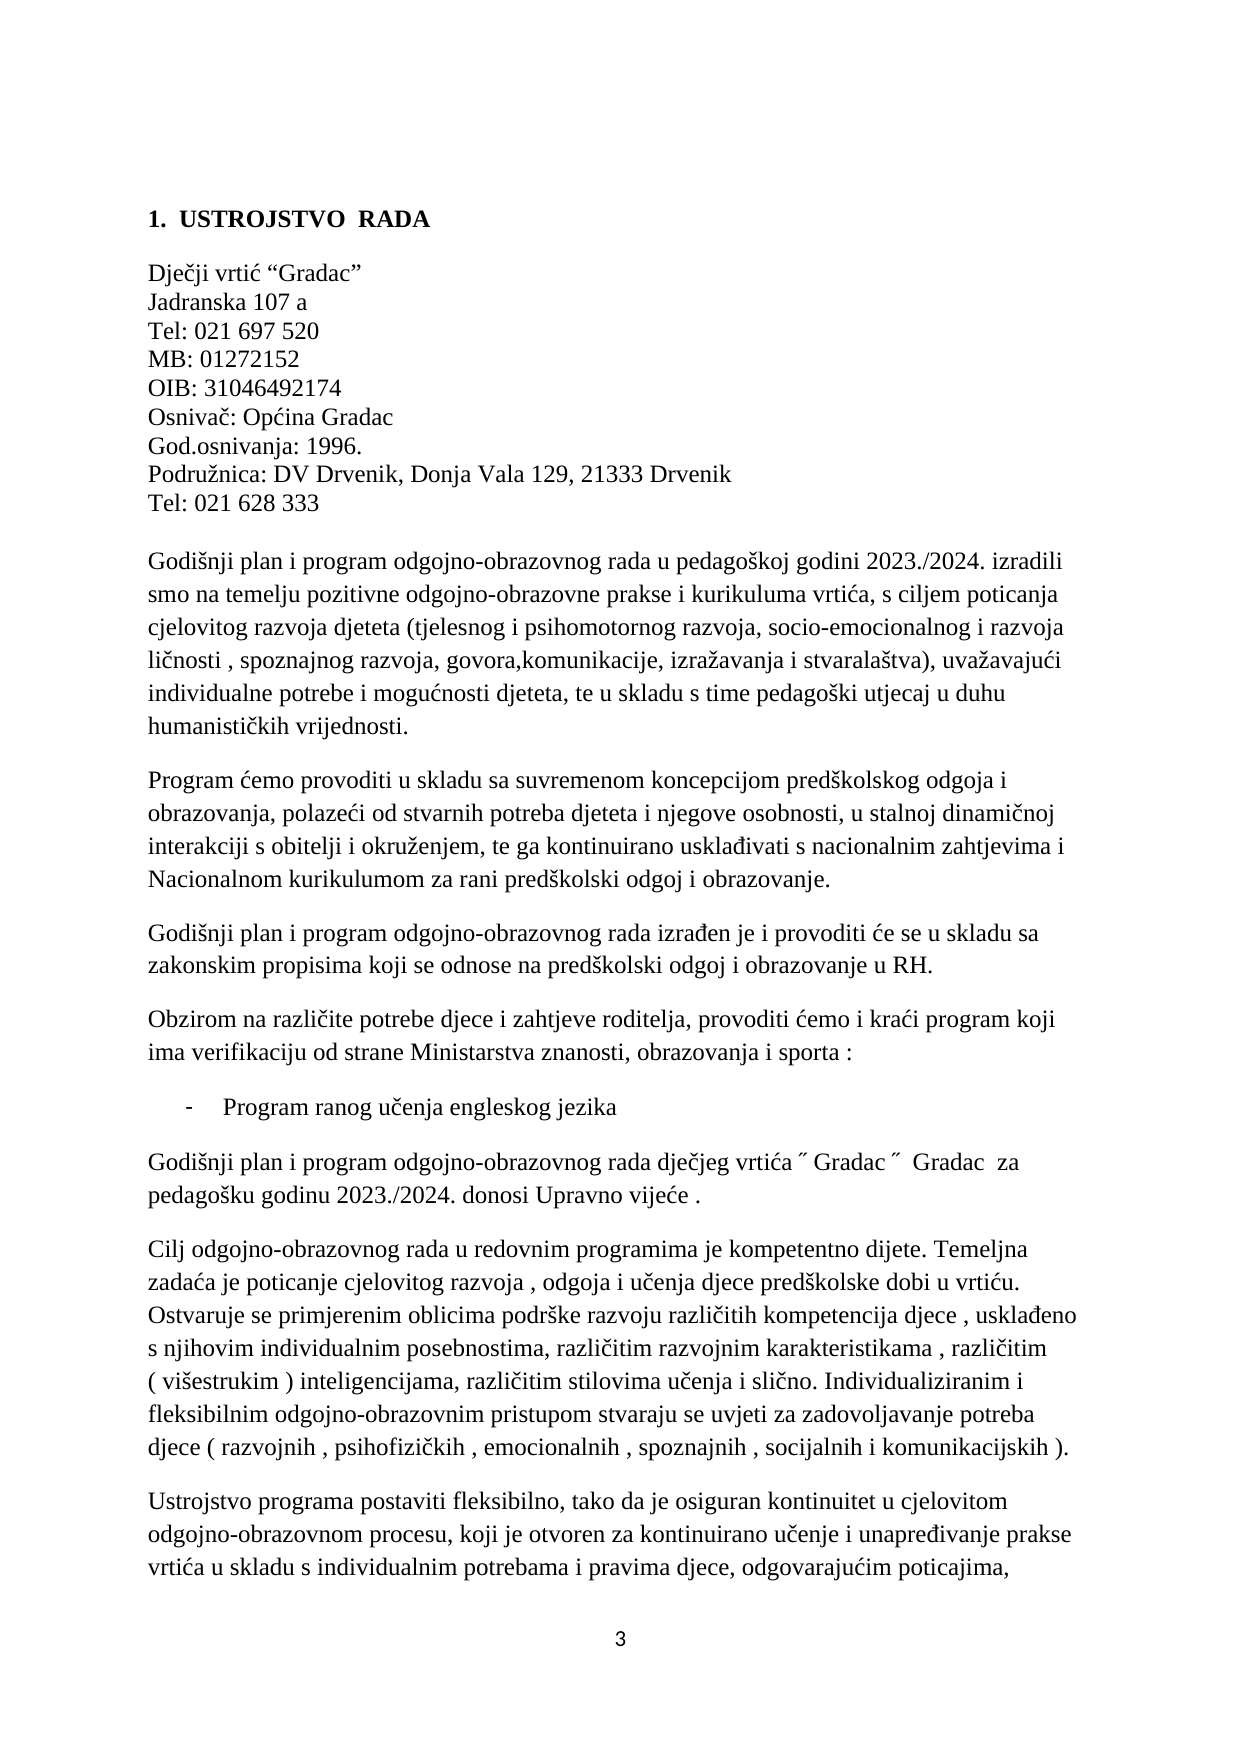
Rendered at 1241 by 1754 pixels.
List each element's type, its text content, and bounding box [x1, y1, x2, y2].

text Tel: 021 697 520 [148, 316, 1093, 344]
text Dječji vrtić “Gradac” [148, 258, 1093, 287]
text Jadranska 107 a [148, 287, 1093, 316]
text Osnivač: Općina Gradac [148, 402, 1093, 431]
text MB: 01272152 [148, 344, 1093, 373]
text Obzirom na različite potrebe djece i zahtjeve roditelja, provoditi ćemo i kraći program koji ima verifikaciju od strane Ministarstva znanosti, obrazovanja i sporta : [148, 1004, 1093, 1066]
list Program ranog učenja engleskog jezika [185, 1091, 1093, 1122]
text Program ćemo provoditi u skladu sa suvremenom koncepcijom predškolskog odgoja i obrazovanja, polazeći od stvarnih potreba djeteta i njegove osobnosti, u stalnoj dinamičnoj interakciji s obitelji i okruženjem, te ga kontinuirano usklađivati s nacionalnim zahtjevima i Nacionalnom kurikulumom za rani predškolski odgoj i obrazovanje. [148, 765, 1093, 892]
text Godišnji plan i program odgojno-obrazovnog rada dječjeg vrtića ˝ Gradac ˝ Gradac za pedagošku godinu 2023./2024. donosi Upravno vijeće . [148, 1147, 1093, 1209]
text 1. USTROJSTVO RADA [148, 204, 1093, 233]
text Godišnji plan i program odgojno-obrazovnog rada u pedagoškoj godini 2023./2024. izradili smo na temelju pozitivne odgojno-obrazovne prakse i kurikuluma vrtića, s ciljem poticanja cjelovitog razvoja djeteta (tjelesnog i psihomotornog razvoja, socio-emocionalnog i razvoja ličnosti , spoznajnog razvoja, govora,komunikacije, izražavanja i stvaralaštva), uvažavajući individualne potrebe i mogućnosti djeteta, te u skladu s time pedagoški utjecaj u duhu humanističkih vrijednosti. [148, 546, 1093, 739]
text OIB: 31046492174 [148, 373, 1093, 402]
text Cilj odgojno-obrazovnog rada u redovnim programima je kompetentno dijete. Temeljna zadaća je poticanje cjelovitog razvoja , odgoja i učenja djece predškolske dobi u vrtiću. Ostvaruje se primjerenim oblicima podrške razvoju različitih kompetencija djece , usklađeno s njihovim individualnim posebnostima, različitim razvojnim karakteristikama , različitim ( višestrukim ) inteligencijama, različitim stilovima učenja i slično. Individualiziranim i fleksibilnim odgojno-obrazovnim pristupom stvaraju se uvjeti za zadovoljavanje potreba djece ( razvojnih , psihofizičkih , emocionalnih , spoznajnih , socijalnih i komunikacijskih ). [148, 1234, 1093, 1461]
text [148, 1486, 1093, 1581]
text Godišnji plan i program odgojno-obrazovnog rada izrađen je i provoditi će se u skladu sa zakonskim propisima koji se odnose na predškolski odgoj i obrazovanje u RH. [148, 918, 1093, 979]
text God.osnivanja: 1996. [148, 431, 1093, 459]
text Tel: 021 628 333 [148, 488, 1093, 517]
text Podružnica: DV Drvenik, Donja Vala 129, 21333 Drvenik [148, 459, 1093, 488]
